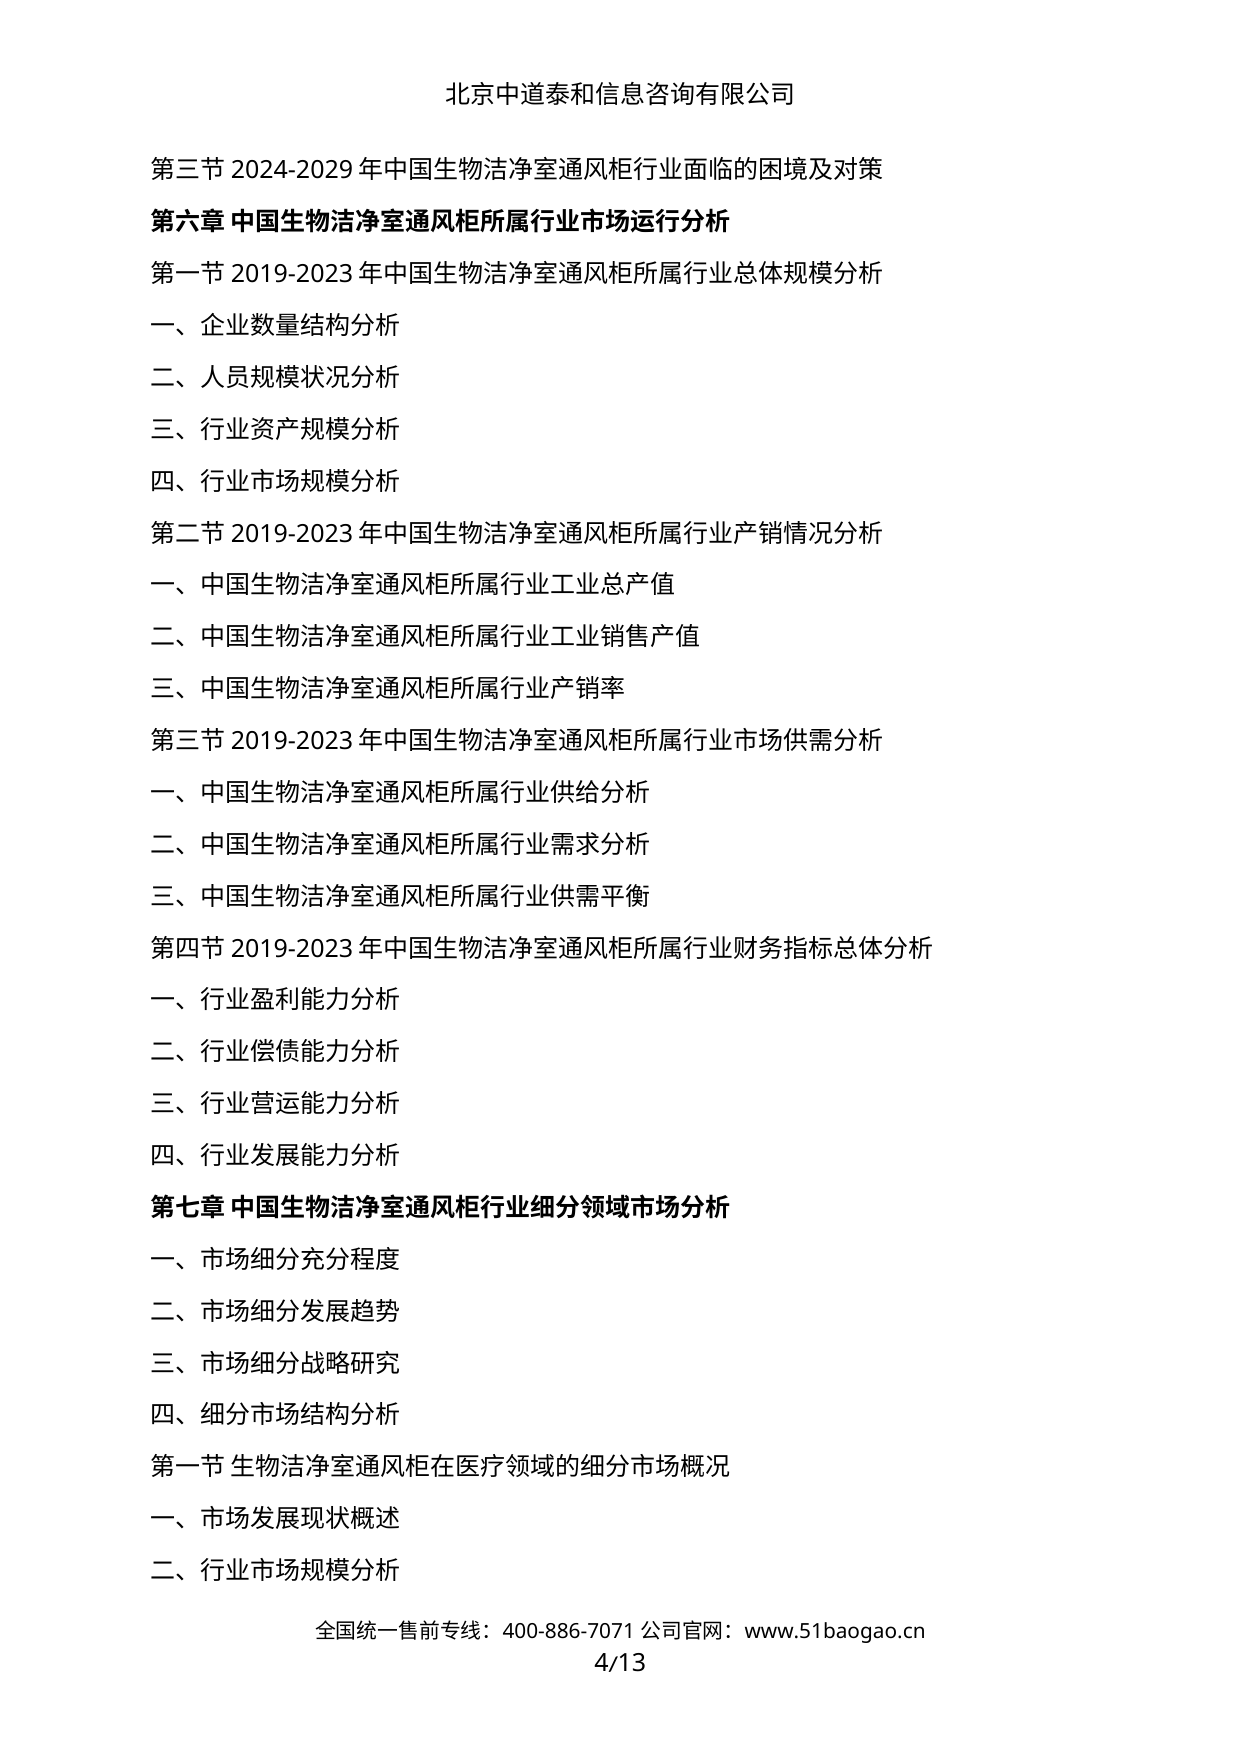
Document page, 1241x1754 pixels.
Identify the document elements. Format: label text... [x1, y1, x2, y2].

text 二、行业市场规模分析 [150, 1551, 1090, 1587]
text 三、行业资产规模分析 [150, 409, 1090, 446]
text 第三节 2024-2029年中国生物洁净室通风柜行业面临的困境及对策 [150, 150, 1090, 186]
text 四、行业发展能力分析 [150, 1136, 1090, 1172]
text 一、中国生物洁净室通风柜所属行业工业总产值 [150, 565, 1090, 601]
text 一、行业盈利能力分析 [150, 980, 1090, 1016]
text 第一节 生物洁净室通风柜在医疗领域的细分市场概况 [150, 1447, 1090, 1483]
text 第六章 中国生物洁净室通风柜所属行业市场运行分析 [150, 202, 1090, 238]
text 一、市场细分充分程度 [150, 1239, 1090, 1276]
text 四、细分市场结构分析 [150, 1395, 1090, 1431]
text 三、市场细分战略研究 [150, 1343, 1090, 1379]
text 第三节 2019-2023年中国生物洁净室通风柜所属行业市场供需分析 [150, 721, 1090, 757]
text 一、中国生物洁净室通风柜所属行业供给分析 [150, 772, 1090, 809]
text 第七章 中国生物洁净室通风柜行业细分领域市场分析 [150, 1187, 1090, 1224]
text 二、市场细分发展趋势 [150, 1291, 1090, 1327]
text 第四节 2019-2023年中国生物洁净室通风柜所属行业财务指标总体分析 [150, 928, 1090, 964]
text 三、中国生物洁净室通风柜所属行业供需平衡 [150, 876, 1090, 912]
text 第一节 2019-2023年中国生物洁净室通风柜所属行业总体规模分析 [150, 254, 1090, 290]
text 四、行业市场规模分析 [150, 461, 1090, 497]
text 二、中国生物洁净室通风柜所属行业需求分析 [150, 824, 1090, 861]
text 二、中国生物洁净室通风柜所属行业工业销售产值 [150, 617, 1090, 653]
text 三、行业营运能力分析 [150, 1084, 1090, 1120]
text 第二节 2019-2023年中国生物洁净室通风柜所属行业产销情况分析 [150, 513, 1090, 549]
text 三、中国生物洁净室通风柜所属行业产销率 [150, 669, 1090, 705]
text 二、行业偿债能力分析 [150, 1032, 1090, 1068]
text 二、人员规模状况分析 [150, 357, 1090, 394]
text 一、企业数量结构分析 [150, 306, 1090, 342]
text 一、市场发展现状概述 [150, 1499, 1090, 1535]
